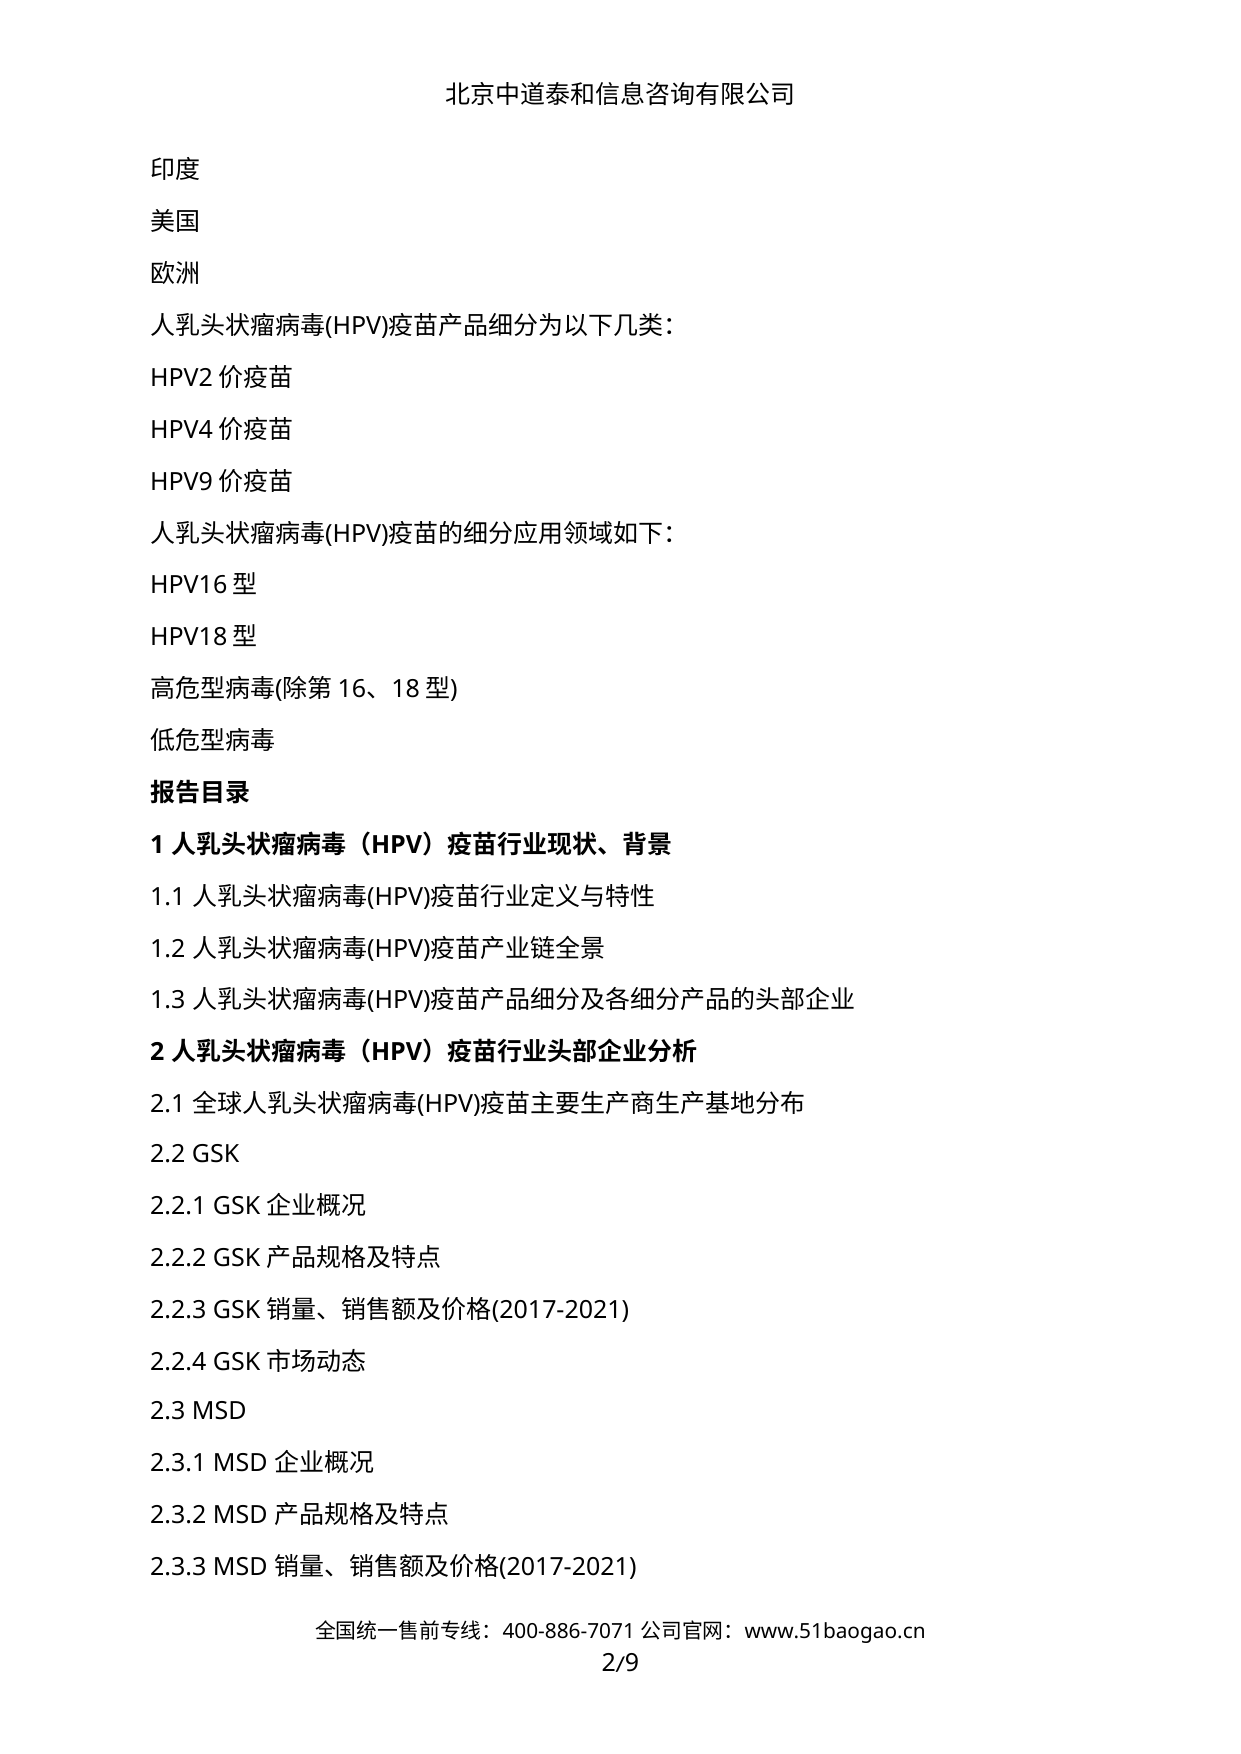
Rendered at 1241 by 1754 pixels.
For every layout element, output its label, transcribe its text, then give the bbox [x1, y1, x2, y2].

text 2.3.1 MSD 企业概况 [150, 1442, 1090, 1479]
text 2.1 全球人乳头状瘤病毒(HPV)疫苗主要生产商生产基地分布 [150, 1084, 1090, 1120]
text 2.3 MSD [150, 1393, 1090, 1427]
text HPV2价疫苗 [150, 357, 1090, 394]
text 2 人乳头状瘤病毒（HPV）疫苗行业头部企业分析 [150, 1032, 1090, 1068]
text 人乳头状瘤病毒(HPV)疫苗的细分应用领域如下： [150, 513, 1090, 549]
text 1.3 人乳头状瘤病毒(HPV)疫苗产品细分及各细分产品的头部企业 [150, 980, 1090, 1016]
text HPV4价疫苗 [150, 409, 1090, 446]
text 2.2 GSK [150, 1136, 1090, 1170]
text 美国 [150, 202, 1090, 238]
text 2.2.1 GSK 企业概况 [150, 1185, 1090, 1222]
text 报告目录 [150, 772, 1090, 809]
text HPV18型 [150, 617, 1090, 653]
text 低危型病毒 [150, 721, 1090, 757]
text 欧洲 [150, 254, 1090, 290]
text 1.2 人乳头状瘤病毒(HPV)疫苗产业链全景 [150, 928, 1090, 964]
text 印度 [150, 150, 1090, 186]
text HPV9价疫苗 [150, 461, 1090, 497]
text 高危型病毒(除第16、18型) [150, 669, 1090, 705]
text 2.2.2 GSK 产品规格及特点 [150, 1237, 1090, 1273]
text 2.3.2 MSD 产品规格及特点 [150, 1494, 1090, 1531]
text HPV16型 [150, 565, 1090, 601]
text 1.1 人乳头状瘤病毒(HPV)疫苗行业定义与特性 [150, 876, 1090, 912]
text 1 人乳头状瘤病毒（HPV）疫苗行业现状、背景 [150, 824, 1090, 861]
text 2.3.3 MSD 销量、销售额及价格(2017-2021) [150, 1546, 1090, 1582]
text 人乳头状瘤病毒(HPV)疫苗产品细分为以下几类： [150, 306, 1090, 342]
text 2.2.3 GSK 销量、销售额及价格(2017-2021) [150, 1289, 1090, 1325]
text 2.2.4 GSK 市场动态 [150, 1341, 1090, 1377]
